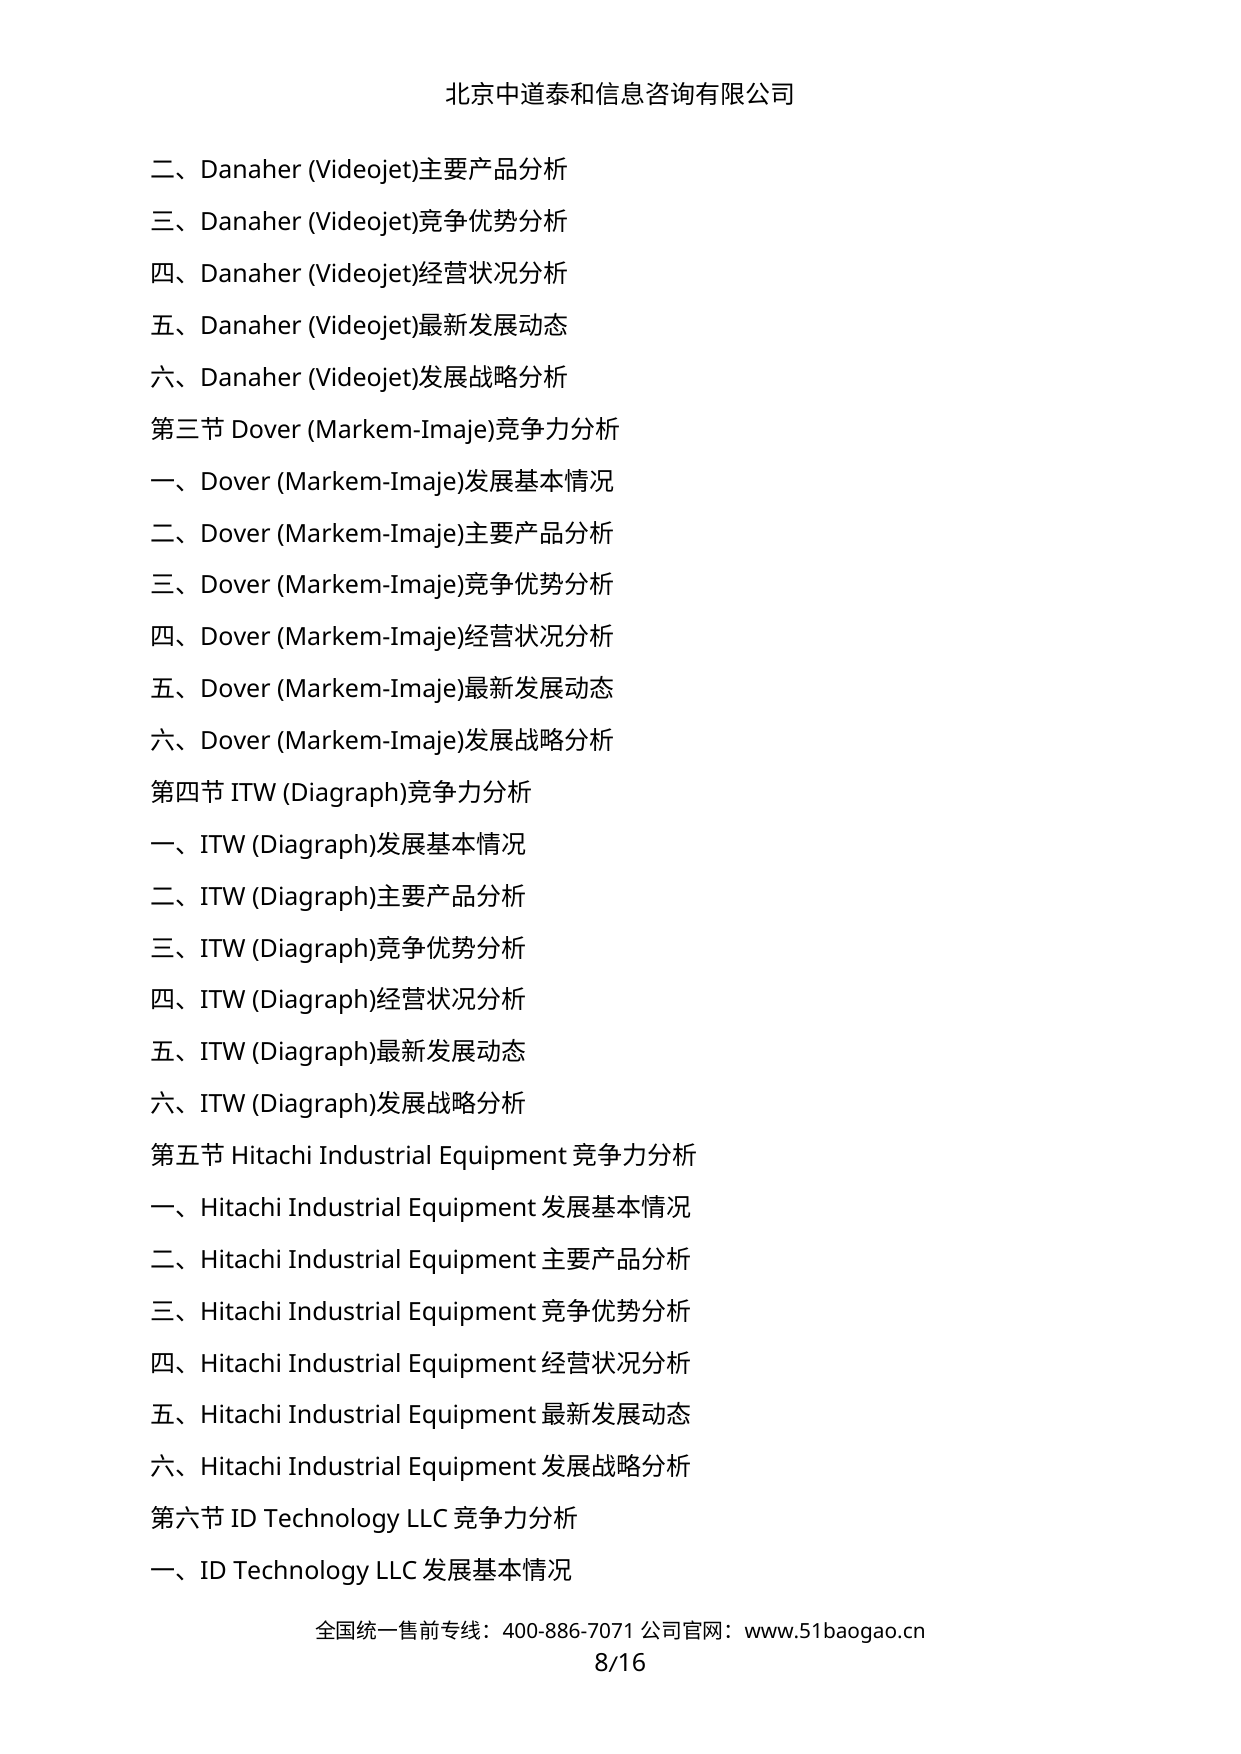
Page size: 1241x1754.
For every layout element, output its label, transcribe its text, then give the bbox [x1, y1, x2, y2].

text 一、Dover (Markem-Imaje)发展基本情况 [150, 461, 1090, 497]
text 第三节 Dover (Markem-Imaje)竞争力分析 [150, 409, 1090, 446]
text 第六节 ID Technology LLC竞争力分析 [150, 1499, 1090, 1535]
text 一、ID Technology LLC发展基本情况 [150, 1551, 1090, 1587]
text 五、Dover (Markem-Imaje)最新发展动态 [150, 669, 1090, 705]
text 六、Danaher (Videojet)发展战略分析 [150, 357, 1090, 394]
text 四、Danaher (Videojet)经营状况分析 [150, 254, 1090, 290]
text 第四节 ITW (Diagraph)竞争力分析 [150, 772, 1090, 809]
text 二、Danaher (Videojet)主要产品分析 [150, 150, 1090, 186]
text 五、Hitachi Industrial Equipment最新发展动态 [150, 1395, 1090, 1431]
text 六、ITW (Diagraph)发展战略分析 [150, 1084, 1090, 1120]
text 六、Dover (Markem-Imaje)发展战略分析 [150, 721, 1090, 757]
text 二、ITW (Diagraph)主要产品分析 [150, 876, 1090, 912]
text 四、Hitachi Industrial Equipment经营状况分析 [150, 1343, 1090, 1379]
text 二、Hitachi Industrial Equipment主要产品分析 [150, 1239, 1090, 1276]
text 四、ITW (Diagraph)经营状况分析 [150, 980, 1090, 1016]
text 第五节 Hitachi Industrial Equipment竞争力分析 [150, 1136, 1090, 1172]
text 三、Hitachi Industrial Equipment竞争优势分析 [150, 1291, 1090, 1327]
text 一、Hitachi Industrial Equipment发展基本情况 [150, 1187, 1090, 1224]
text 二、Dover (Markem-Imaje)主要产品分析 [150, 513, 1090, 549]
text 五、ITW (Diagraph)最新发展动态 [150, 1032, 1090, 1068]
text 四、Dover (Markem-Imaje)经营状况分析 [150, 617, 1090, 653]
text 三、Danaher (Videojet)竞争优势分析 [150, 202, 1090, 238]
text 三、ITW (Diagraph)竞争优势分析 [150, 928, 1090, 964]
text 一、ITW (Diagraph)发展基本情况 [150, 824, 1090, 861]
text 六、Hitachi Industrial Equipment发展战略分析 [150, 1447, 1090, 1483]
text 五、Danaher (Videojet)最新发展动态 [150, 306, 1090, 342]
text 三、Dover (Markem-Imaje)竞争优势分析 [150, 565, 1090, 601]
